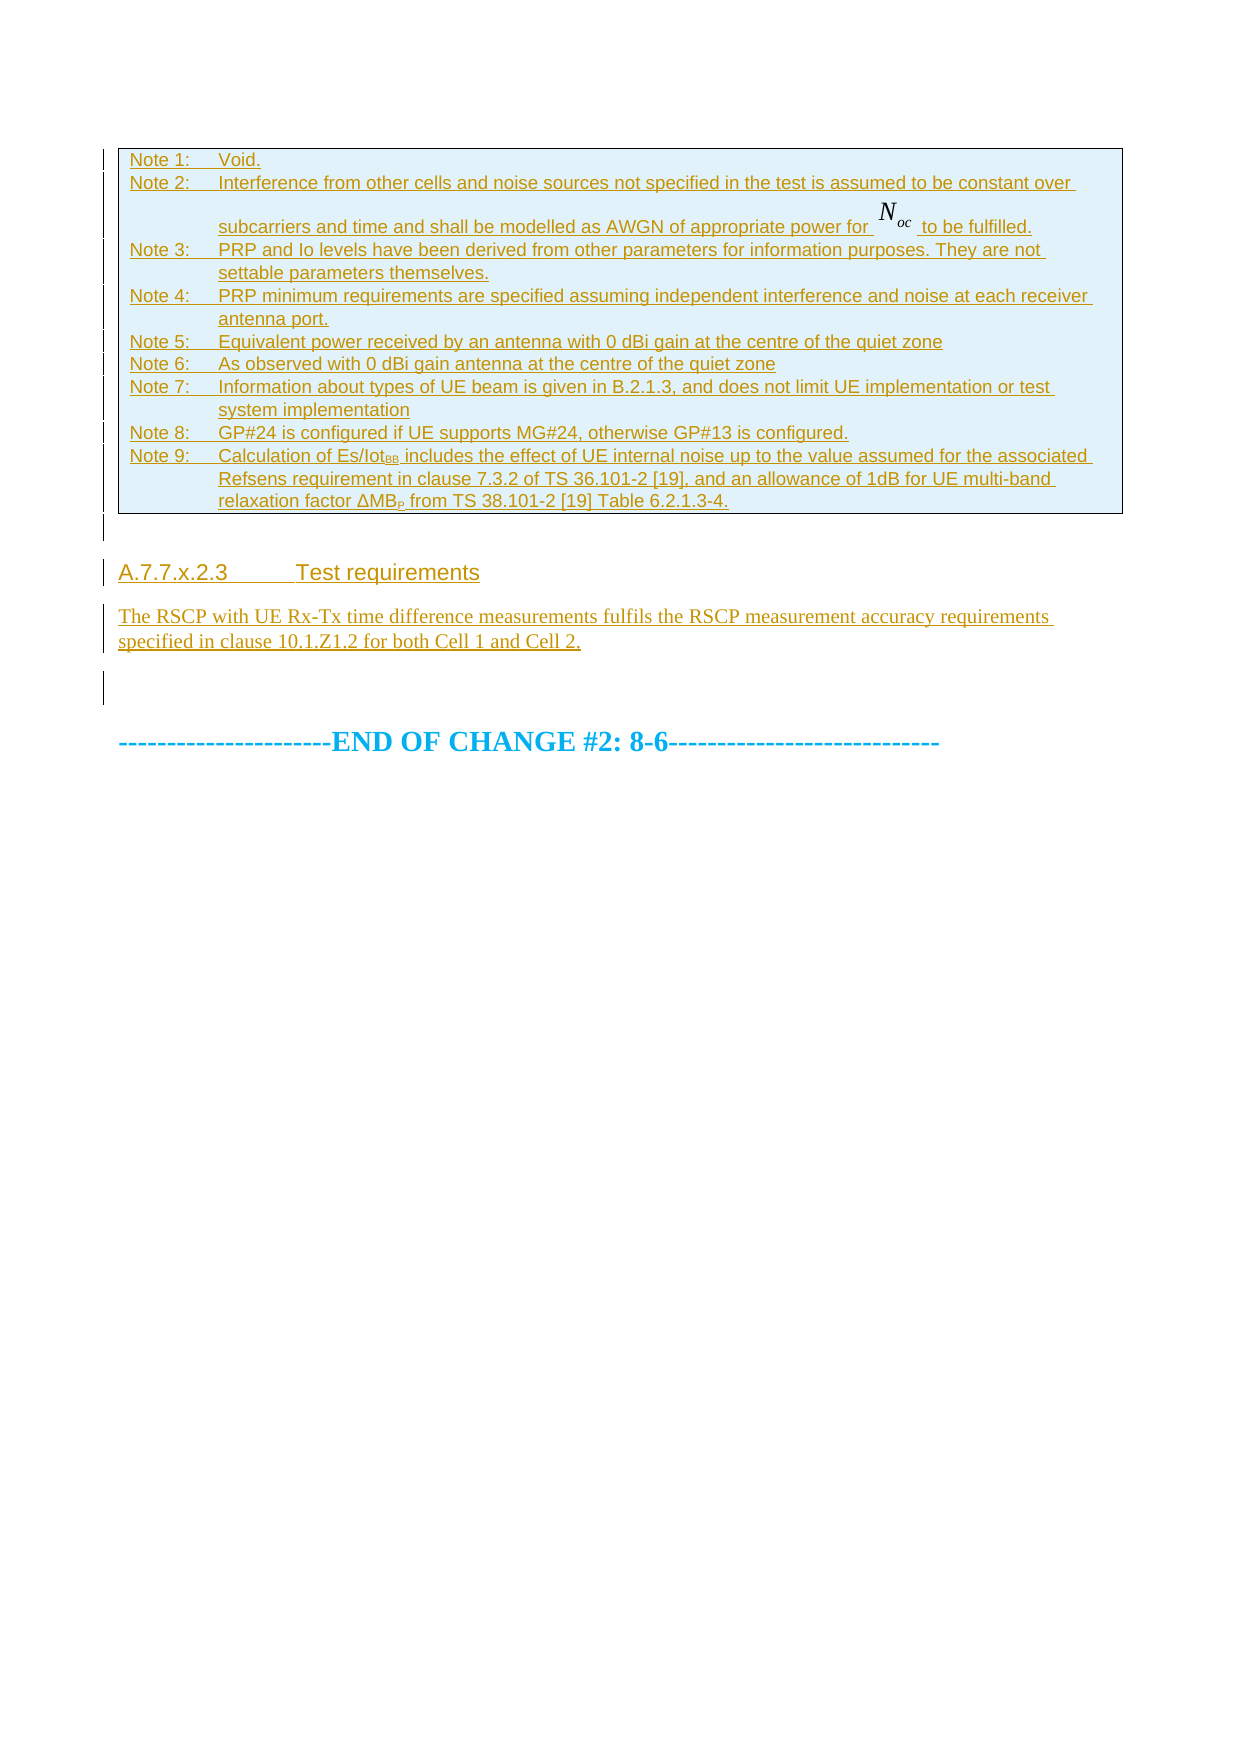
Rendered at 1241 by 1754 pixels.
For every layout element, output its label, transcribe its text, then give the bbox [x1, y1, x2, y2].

text ----------------------END OF CHANGE #2: 8-6---------------------------- [118, 724, 1122, 757]
